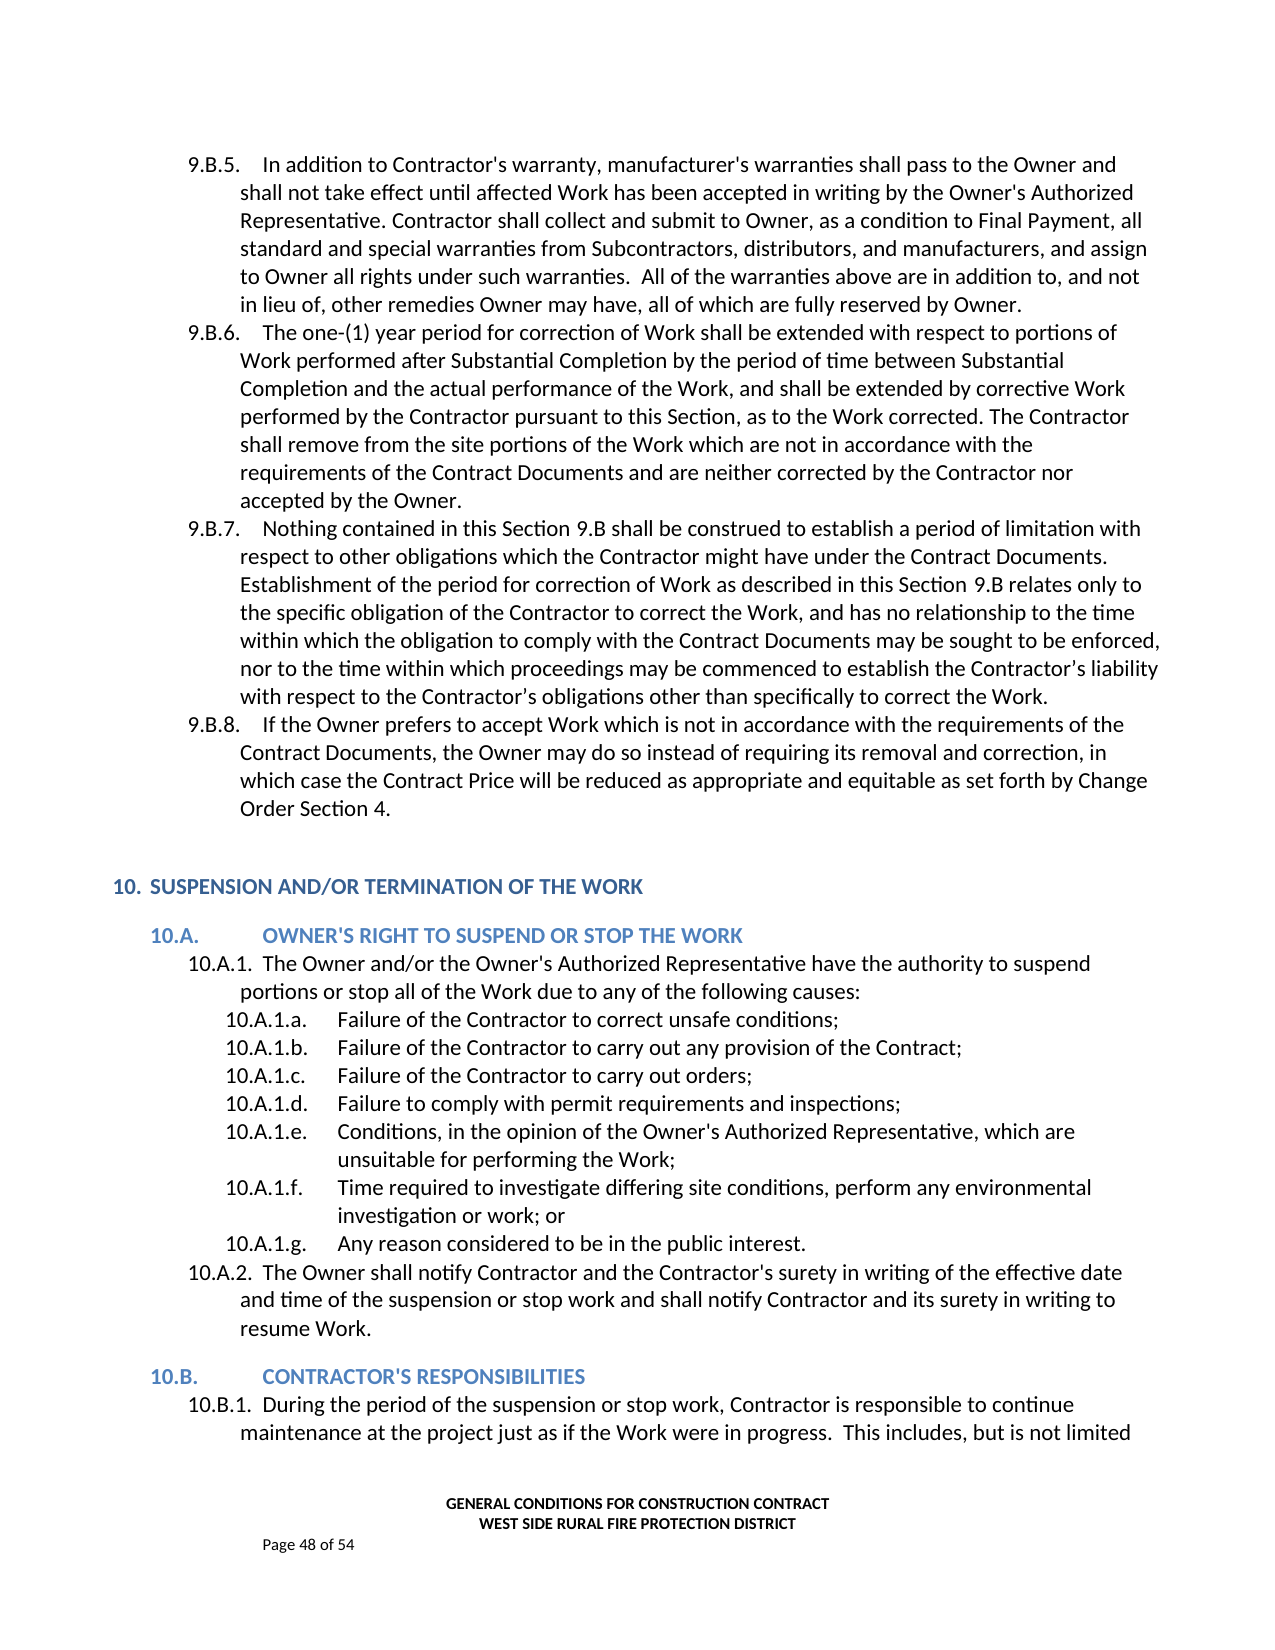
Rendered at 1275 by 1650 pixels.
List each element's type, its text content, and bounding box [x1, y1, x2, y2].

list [187, 1391, 1162, 1447]
list The one-(1) year period for correction of Work shall be extended with respect to portions of Work performed after Substantial Completion by the period of time between Substantial Completion and the actual performance of the Work, and shall be extended by corrective Work performed by the Contractor pursuant to this Section, as to the Work corrected. The Contractor shall remove from the site portions of the Work which are not in accordance with the requirements of the Contract Documents and are neither corrected by the Contractor nor accepted by the Owner. [187, 318, 1162, 514]
list Failure to comply with permit requirements and inspections; [225, 1089, 1162, 1117]
list Failure of the Contractor to carry out orders; [225, 1061, 1162, 1089]
list In addition to Contractor's warranty, manufacturer's warranties shall pass to the Owner and shall not take effect until affected Work has been accepted in writing by the Owner's Authorized Representative. Contractor shall collect and submit to Owner, as a condition to Final Payment, all standard and special warranties from Subcontractors, distributors, and manufacturers, and assign to Owner all rights under such warranties. All of the warranties above are in addition to, and not in lieu of, other remedies Owner may have, all of which are fully reserved by Owner. [187, 150, 1162, 318]
list Failure of the Contractor to correct unsafe conditions; [225, 1005, 1162, 1033]
subtitle OWNER'S RIGHT TO SUSPEND OR STOP THE WORK [150, 921, 1162, 949]
list The Owner and/or the Owner's Authorized Representative have the authority to suspend portions or stop all of the Work due to any of the following causes: [187, 949, 1162, 1005]
subtitle CONTRACTOR'S RESPONSIBILITIES [150, 1362, 1162, 1391]
list Conditions, in the opinion of the Owner's Authorized Representative, which are unsuitable for performing the Work; [225, 1117, 1162, 1173]
subtitle SUSPENSION AND/OR TERMINATION OF THE WORK [112, 872, 1162, 901]
list Time required to investigate differing site conditions, perform any environmental investigation or work; or [225, 1173, 1162, 1229]
list If the Owner prefers to accept Work which is not in accordance with the requirements of the Contract Documents, the Owner may do so instead of requiring its removal and correction, in which case the Contract Price will be reduced as appropriate and equitable as set forth by Change Order Section 4. [187, 710, 1162, 822]
list Failure of the Contractor to carry out any provision of the Contract; [225, 1033, 1162, 1061]
list Nothing contained in this Section 9.B shall be construed to establish a period of limitation with respect to other obligations which the Contractor might have under the Contract Documents. Establishment of the period for correction of Work as described in this Section 9.B relates only to the specific obligation of the Contractor to correct the Work, and has no relationship to the time within which the obligation to comply with the Contract Documents may be sought to be enforced, nor to the time within which proceedings may be commenced to establish the Contractor’s liability with respect to the Contractor’s obligations other than specifically to correct the Work. [187, 514, 1162, 710]
list The Owner shall notify Contractor and the Contractor's surety in writing of the effective date and time of the suspension or stop work and shall notify Contractor and its surety in writing to resume Work. [187, 1258, 1162, 1342]
list Any reason considered to be in the public interest. [225, 1229, 1162, 1258]
